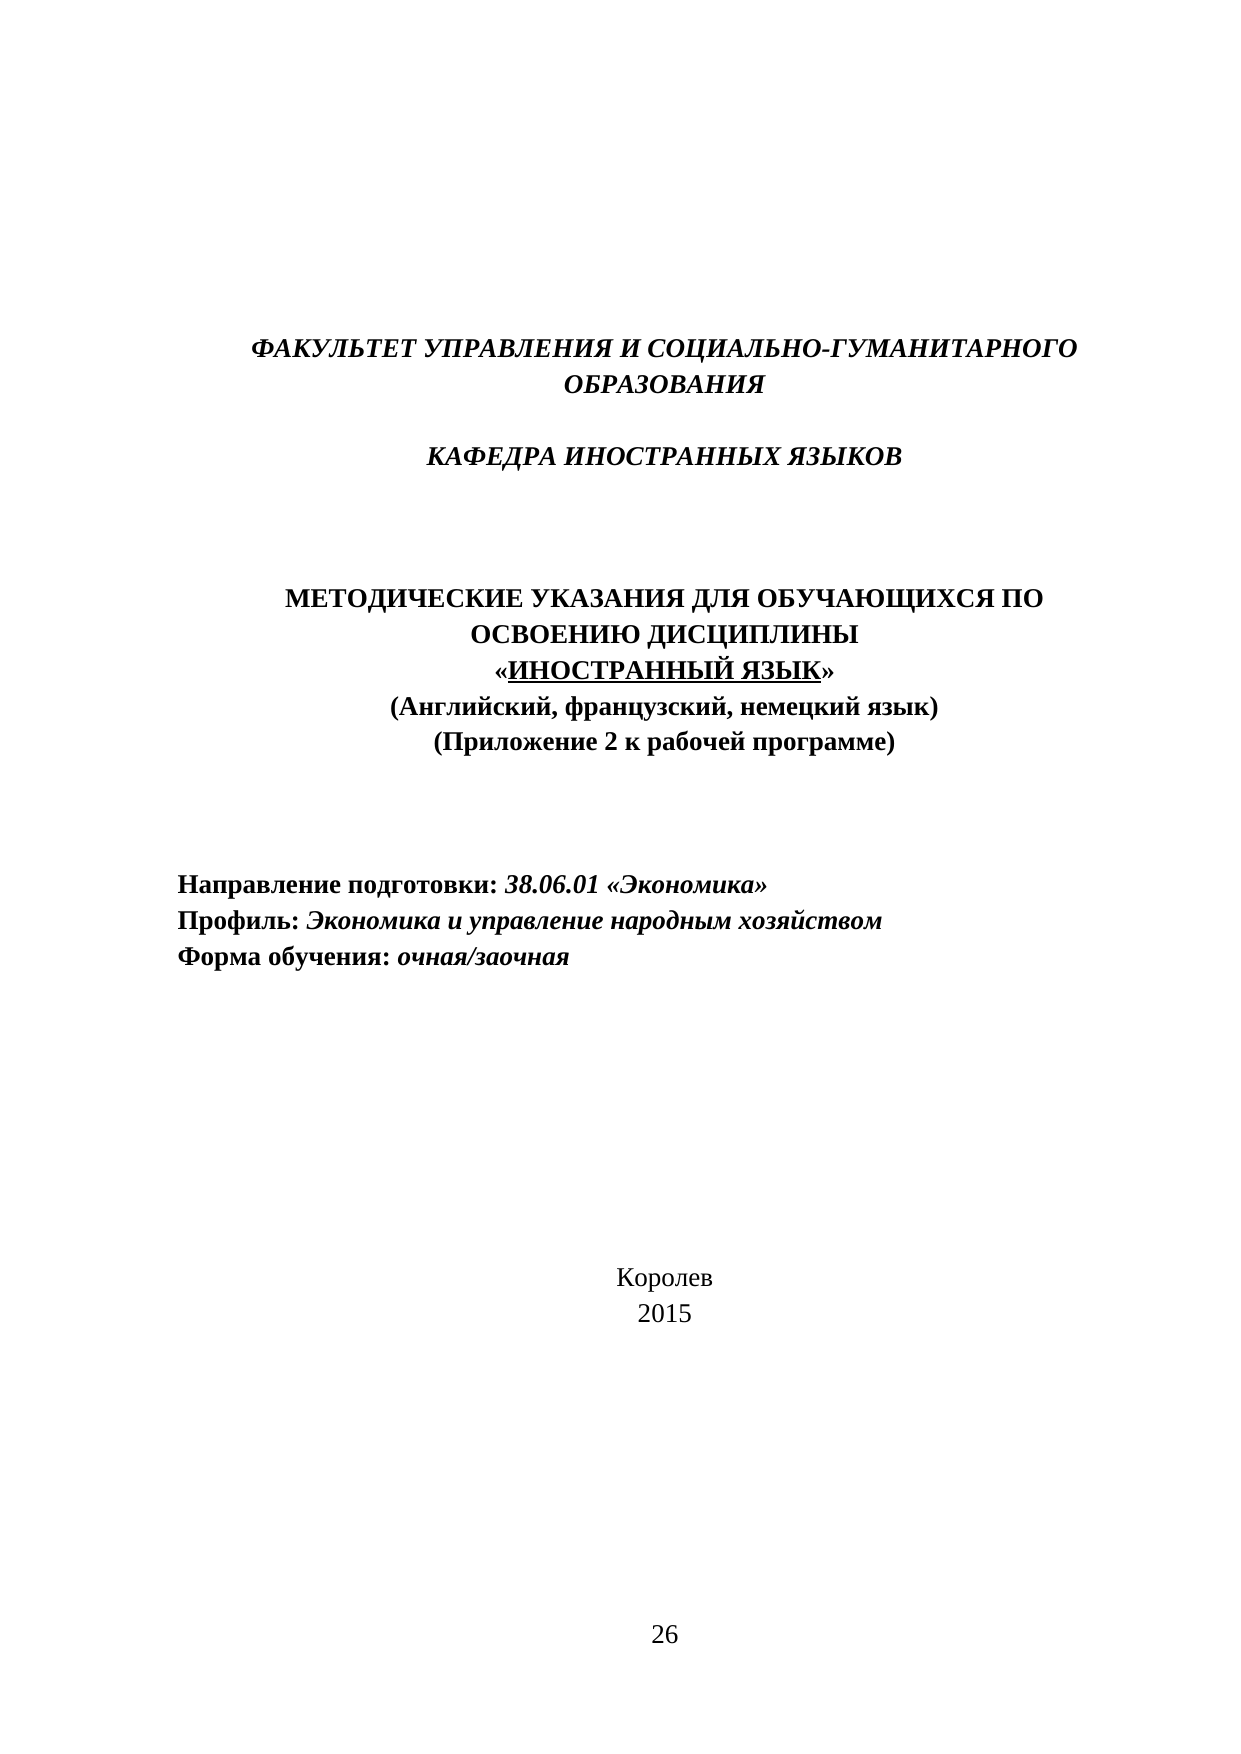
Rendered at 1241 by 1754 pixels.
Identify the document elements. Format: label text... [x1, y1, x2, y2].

text ФАКУЛЬТЕТ УПРАВЛЕНИЯ И СОЦИАЛЬНО-ГУМАНИТАРНОГО ОБРАЗОВАНИЯ [177, 332, 1152, 399]
text Направление подготовки: 38.06.01 «Экономика» [177, 868, 1152, 899]
text ОСВОЕНИЮ ДИСЦИПЛИНЫ [177, 618, 1152, 649]
text КАФЕДРА ИНОСТРАННЫХ ЯЗЫКОВ [177, 440, 1152, 471]
text «ИНОСТРАННЫЙ ЯЗЫК» [177, 654, 1152, 685]
text 2015 [177, 1297, 1152, 1328]
text Королев [177, 1261, 1152, 1293]
text (Приложение 2 к рабочей программе) [177, 726, 1152, 757]
text Профиль: Экономика и управление народным хозяйством [177, 904, 1152, 935]
text МЕТОДИЧЕСКИЕ УКАЗАНИЯ ДЛЯ ОБУЧАЮЩИХСЯ ПО [177, 583, 1152, 614]
text (Английский, французский, немецкий язык) [177, 690, 1152, 721]
text Форма обучения: очная/заочная [177, 940, 1152, 971]
